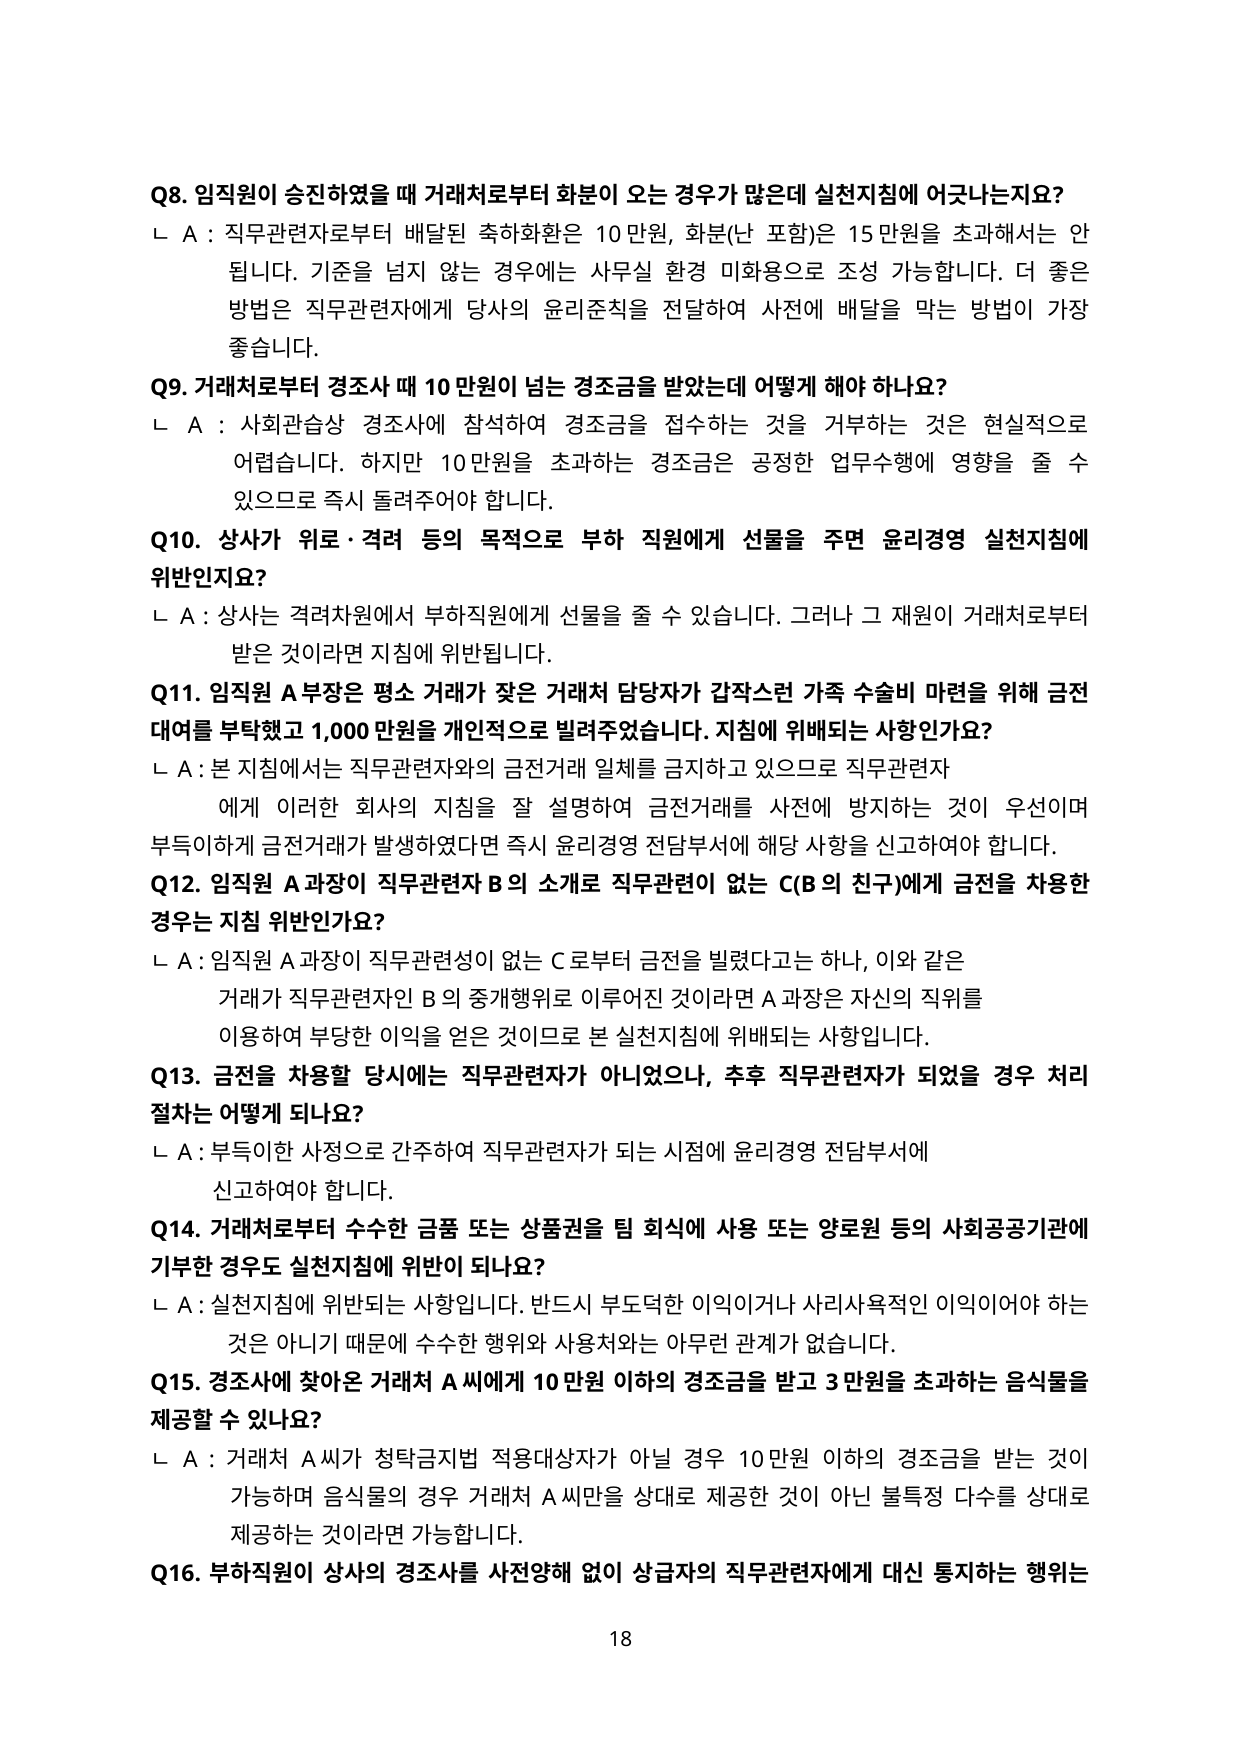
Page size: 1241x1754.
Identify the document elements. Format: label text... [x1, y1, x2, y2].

text Q8. 임직원이 승진하였을 때 거래처로부터 화분이 오는 경우가 많은데 실천지침에 어긋나는지요? [150, 177, 1090, 211]
text ㄴ A : 부득이한 사정으로 간주하여 직무관련자가 되는 시점에 윤리경영 전담부서에 [150, 1134, 1090, 1167]
text ㄴ A : 직무관련자로부터 배달된 축하화환은 10만원, 화분(난 포함)은 15만원을 초과해서는 안 됩니다. 기준을 넘지 않는 경우에는 사무실 환경 미화용으로 조성 가능합니다. 더 좋은 방법은 직무관련자에게 당사의 윤리준칙을 전달하여 사전에 배달을 막는 방법이 가장 좋습니다. [150, 216, 1090, 363]
text Q14. 거래처로부터 수수한 금품 또는 상품권을 팀 회식에 사용 또는 양로원 등의 사회공공기관에 기부한 경우도 실천지침에 위반이 되나요? [150, 1211, 1090, 1282]
text ㄴ A : 사회관습상 경조사에 참석하여 경조금을 접수하는 것을 거부하는 것은 현실적으로 어렵습니다. 하지만 10만원을 초과하는 경조금은 공정한 업무수행에 영향을 줄 수 있으므로 즉시 돌려주어야 합니다. [150, 407, 1090, 517]
text Q12. 임직원 A과장이 직무관련자B의 소개로 직무관련이 없는 C(B의 친구)에게 금전을 차용한 경우는 지침 위반인가요? [150, 866, 1090, 938]
text 에게 이러한 회사의 지침을 잘 설명하여 금전거래를 사전에 방지하는 것이 우선이며 부득이하게 금전거래가 발생하였다면 즉시 윤리경영 전담부서에 해당 사항을 신고하여야 합니다. [150, 789, 1090, 861]
text ㄴ A : 실천지침에 위반되는 사항입니다. 반드시 부도덕한 이익이거나 사리사욕적인 이익이어야 하는 것은 아니기 때문에 수수한 행위와 사용처와는 아무런 관계가 없습니다. [150, 1287, 1090, 1359]
text Q11. 임직원 A부장은 평소 거래가 잦은 거래처 담당자가 갑작스런 가족 수술비 마련을 위해 금전 대여를 부탁했고 1,000만원을 개인적으로 빌려주었습니다. 지침에 위배되는 사항인가요? [150, 675, 1090, 746]
text ㄴ A : 거래처 A씨가 청탁금지법 적용대상자가 아닐 경우 10만원 이하의 경조금을 받는 것이 가능하며 음식물의 경우 거래처 A씨만을 상대로 제공한 것이 아닌 불특정 다수를 상대로 제공하는 것이라면 가능합니다. [150, 1441, 1090, 1550]
text 거래가 직무관련자인 B의 중개행위로 이루어진 것이라면 A과장은 자신의 직위를 [150, 981, 1090, 1014]
text Q13. 금전을 차용할 당시에는 직무관련자가 아니었으나, 추후 직무관련자가 되었을 경우 처리 절차는 어떻게 되나요? [150, 1058, 1090, 1129]
text Q10. 상사가 위로ㆍ격려 등의 목적으로 부하 직원에게 선물을 주면 윤리경영 실천지침에 위반인지요? [150, 522, 1090, 593]
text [150, 1555, 1090, 1589]
text ㄴ A : 임직원 A과장이 직무관련성이 없는 C로부터 금전을 빌렸다고는 하나, 이와 같은 [150, 943, 1090, 976]
text 신고하여야 합니다. [212, 1172, 1090, 1206]
text Q15. 경조사에 찾아온 거래처 A씨에게 10만원 이하의 경조금을 받고 3만원을 초과하는 음식물을 제공할 수 있나요? [150, 1364, 1090, 1436]
text ㄴ A : 본 지침에서는 직무관련자와의 금전거래 일체를 금지하고 있으므로 직무관련자 [150, 751, 1090, 784]
text Q9. 거래처로부터 경조사 때 10만원이 넘는 경조금을 받았는데 어떻게 해야 하나요? [150, 368, 1090, 402]
text ㄴ A : 상사는 격려차원에서 부하직원에게 선물을 줄 수 있습니다. 그러나 그 재원이 거래처로부터 받은 것이라면 지침에 위반됩니다. [150, 598, 1090, 670]
text 이용하여 부당한 이익을 얻은 것이므로 본 실천지침에 위배되는 사항입니다. [150, 1019, 1090, 1053]
